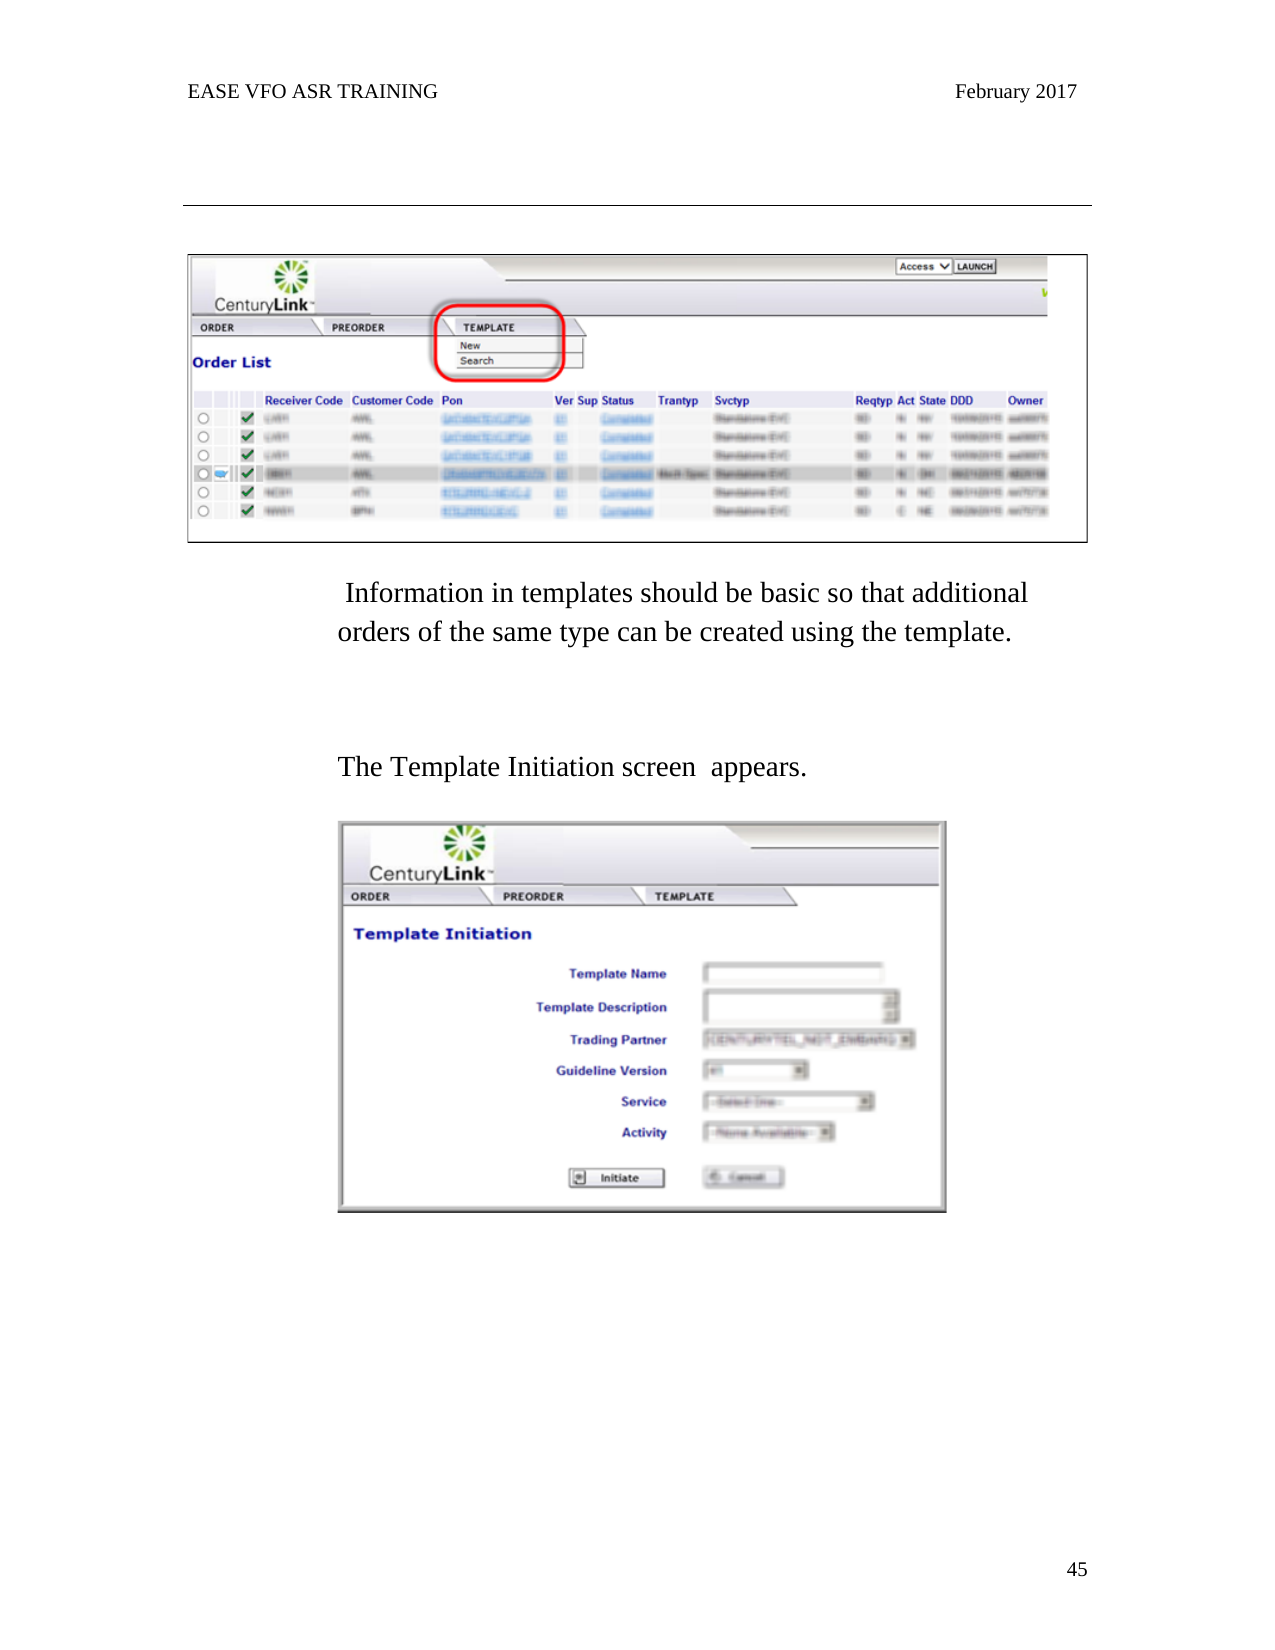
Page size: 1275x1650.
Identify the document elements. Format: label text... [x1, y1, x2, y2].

picture [187, 254, 1088, 543]
text The Template Initiation screen appears. [337, 749, 1087, 783]
text Information in templates should be basic so that additional orders of the same type can be created using the template. [337, 575, 1087, 647]
picture [337, 816, 948, 1218]
